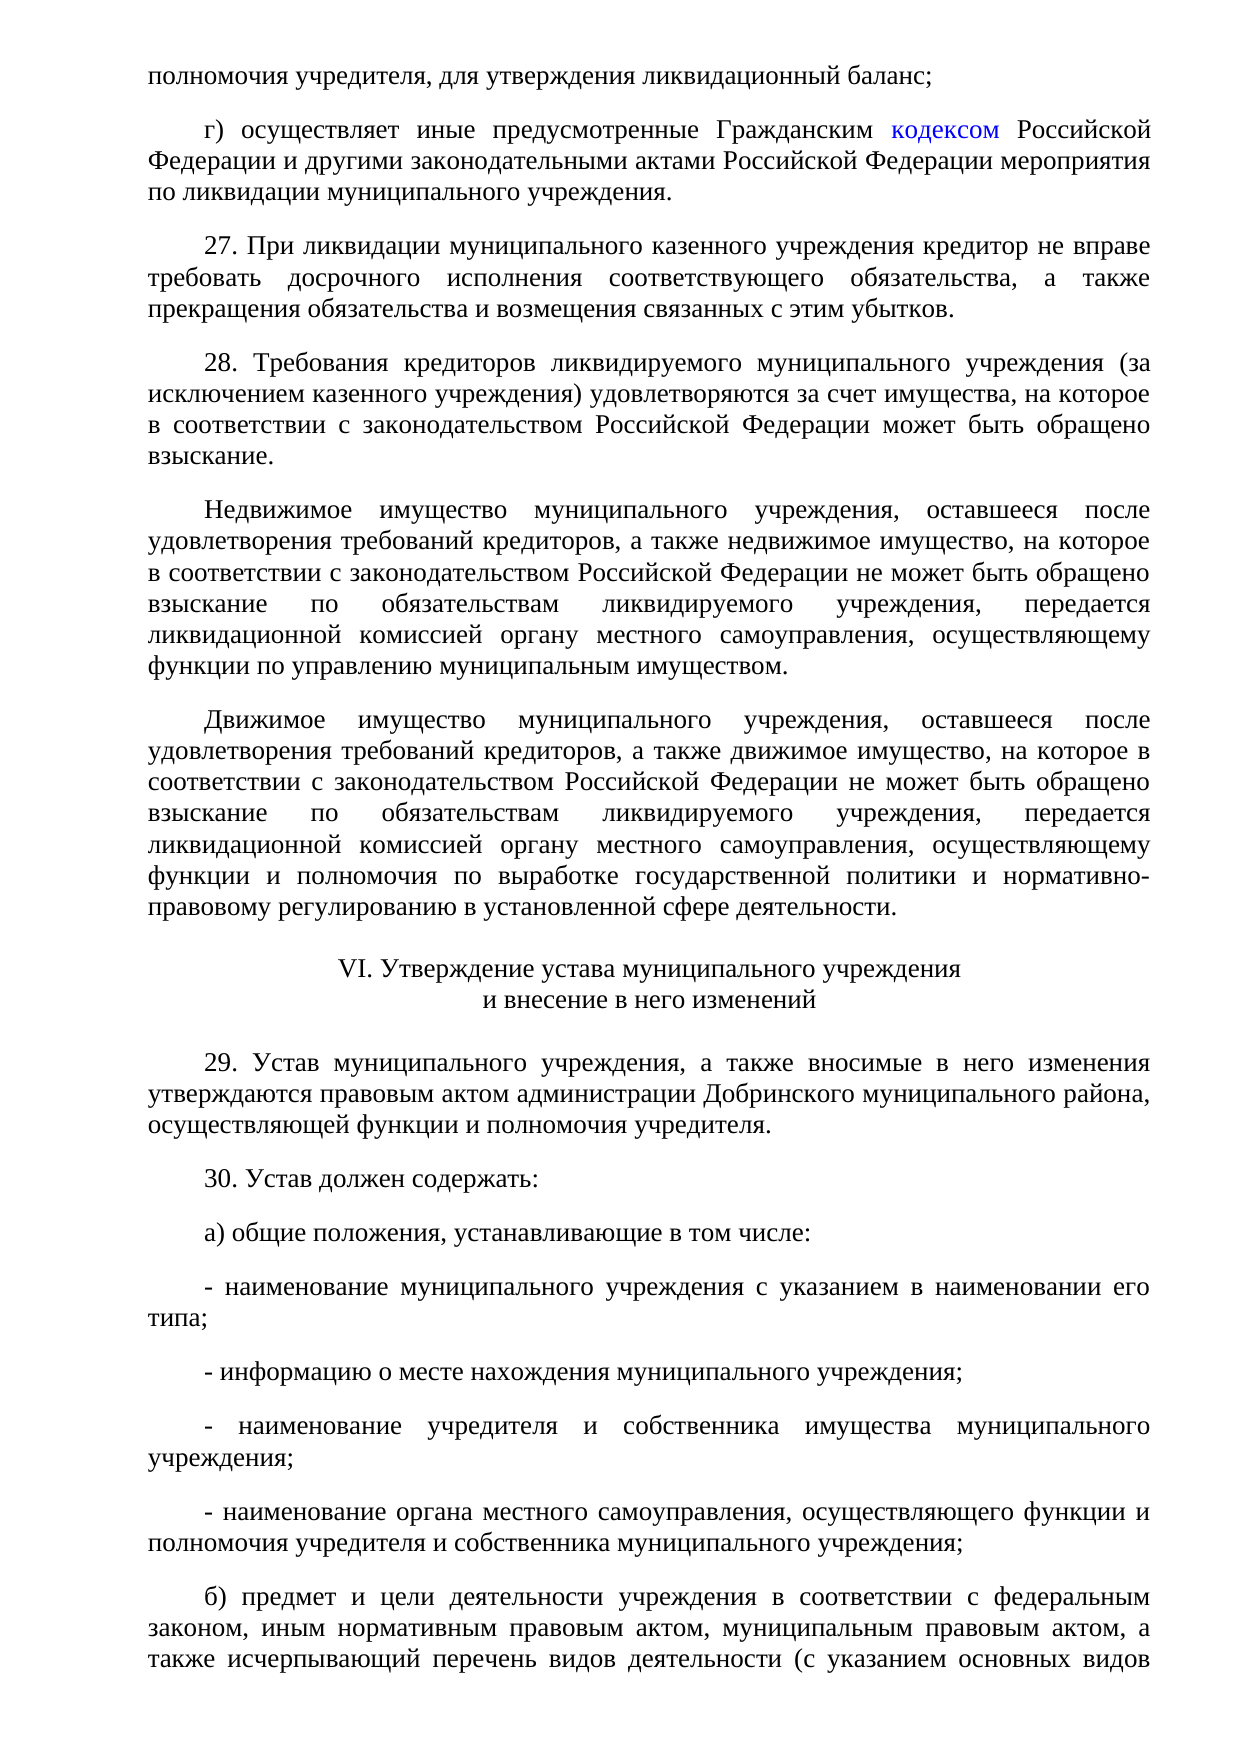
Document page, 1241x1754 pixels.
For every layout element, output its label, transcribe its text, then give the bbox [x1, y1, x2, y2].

text 27. При ликвидации муниципального казенного учреждения кредитор не вправе требовать досрочного исполнения соответствующего обязательства, а также прекращения обязательства и возмещения связанных с этим убытков. [148, 229, 1152, 323]
text Движимое имущество муниципального учреждения, оставшееся после удовлетворения требований кредиторов, а также движимое имущество, на которое в соответствии с законодательством Российской Федерации не может быть обращено взыскание по обязательствам ликвидируемого учреждения, передается ликвидационной комиссией органу местного самоуправления, осуществляющему функции и полномочия по выработке государственной политики и нормативно-правовому регулированию в установленной сфере деятельности. [148, 703, 1152, 921]
text - наименование учредителя и собственника имущества муниципального учреждения; [148, 1409, 1152, 1472]
text Недвижимое имущество муниципального учреждения, оставшееся после удовлетворения требований кредиторов, а также недвижимое имущество, на которое в соответствии с законодательством Российской Федерации не может быть обращено взыскание по обязательствам ликвидируемого учреждения, передается ликвидационной комиссией органу местного самоуправления, осуществляющему функции по управлению муниципальным имуществом. [148, 493, 1152, 680]
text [148, 1580, 1152, 1673]
text - наименование муниципального учреждения с указанием в наименовании его типа; [148, 1270, 1152, 1332]
text 29. Устав муниципального учреждения, а также вносимые в него изменения утверждаются правовым актом администрации Добринского муниципального района, осуществляющей функции и полномочия учредителя. [148, 1046, 1152, 1139]
text а) общие положения, устанавливающие в том числе: [148, 1216, 1152, 1247]
text 30. Устав должен содержать: [148, 1162, 1152, 1193]
text 28. Требования кредиторов ликвидируемого муниципального учреждения (за исключением казенного учреждения) удовлетворяются за счет имущества, на которое в соответствии с законодательством Российской Федерации может быть обращено взыскание. [148, 346, 1152, 470]
text г) осуществляет иные предусмотренные Гражданским кодексом Российской Федерации и другими законодательными актами Российской Федерации мероприятия по ликвидации муниципального учреждения. [148, 113, 1152, 207]
text VI. Утверждение устава муниципального учреждения [148, 952, 1152, 983]
text - информацию о месте нахождения муниципального учреждения; [148, 1355, 1152, 1387]
text и внесение в него изменений [148, 983, 1152, 1014]
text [148, 59, 1152, 90]
text - наименование органа местного самоуправления, осуществляющего функции и полномочия учредителя и собственника муниципального учреждения; [148, 1495, 1152, 1557]
